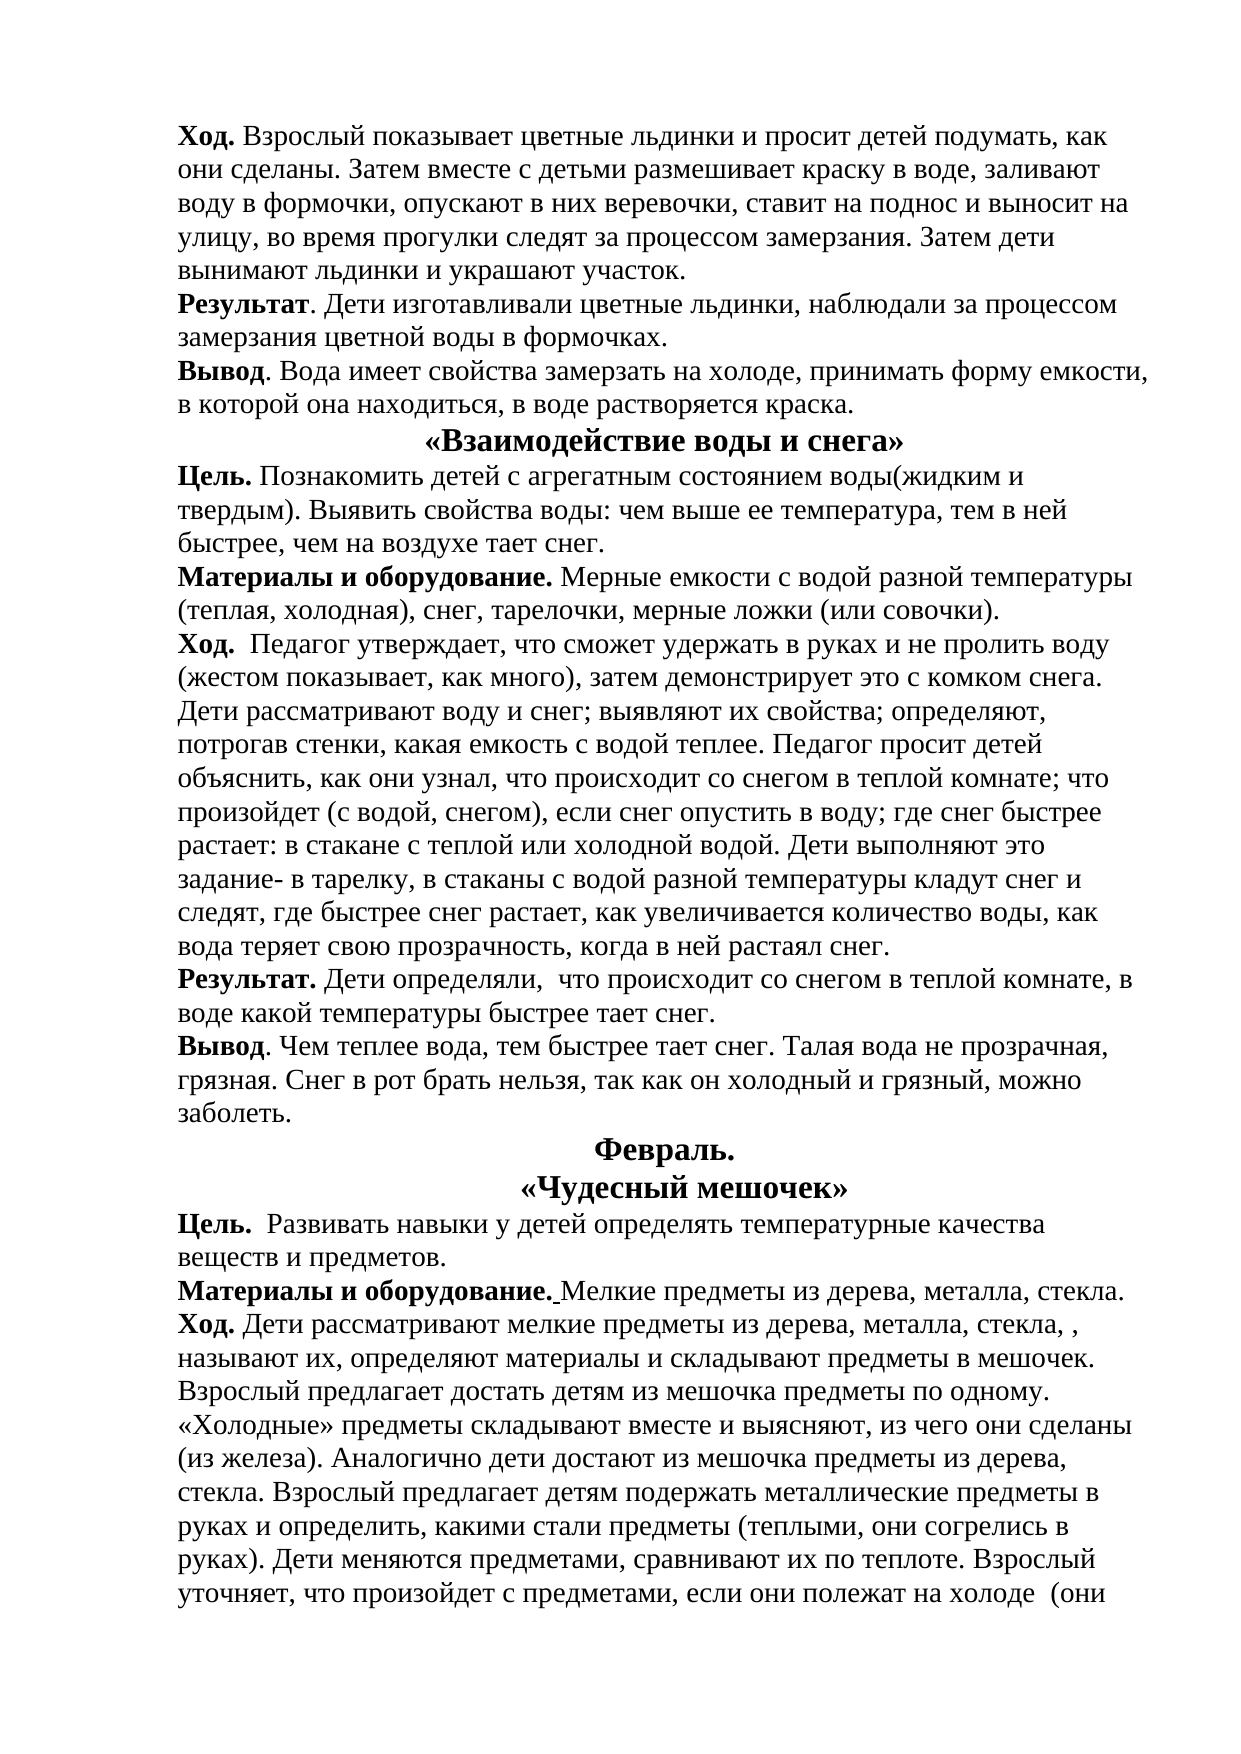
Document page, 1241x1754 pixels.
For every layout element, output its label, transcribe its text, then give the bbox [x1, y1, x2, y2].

text Ход. Взрослый показывает цветные льдинки и просит детей подумать, как они сделаны. Затем вместе с детьми размешивает краску в воде, заливают воду в формочки, опускают в них веревочки, ставит на поднос и выносит на улицу, во время прогулки следят за процессом замерзания. Затем дети вынимают льдинки и украшают участок. [177, 118, 1152, 286]
text Вывод. Чем теплее вода, тем быстрее тает снег. Талая вода не прозрачная, грязная. Снег в рот брать нельзя, так как он холодный и грязный, можно заболеть. [177, 1028, 1152, 1129]
text Вывод. Вода имеет свойства замерзать на холоде, принимать форму емкости, в которой она находиться, в воде растворяется краска. [177, 353, 1152, 420]
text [177, 1306, 1152, 1608]
text Цель. Развивать навыки у детей определять температурные качества веществ и предметов. [177, 1206, 1152, 1273]
text Ход. Педагог утверждает, что сможет удержать в руках и не пролить воду (жестом показывает, как много), затем демонстрирует это с комком снега. Дети рассматривают воду и снег; выявляют их свойства; определяют, потрогав стенки, какая емкость с водой теплее. Педагог просит детей объяснить, как они узнал, что происходит со снегом в теплой комнате; что произойдет (с водой, снегом), если снег опустить в воду; где снег быстрее растает: в стакане с теплой или холодной водой. Дети выполняют это задание- в тарелку, в стаканы с водой разной температуры кладут снег и следят, где быстрее снег растает, как увеличивается количество воды, как вода теряет свою прозрачность, когда в ней растаял снег. [177, 626, 1152, 961]
text «Взаимодействие воды и снега» [177, 420, 1152, 458]
text Февраль. [177, 1129, 1152, 1167]
text Материалы и оборудование. Мерные емкости с водой разной температуры (теплая, холодная), снег, тарелочки, мерные ложки (или совочки). [177, 559, 1152, 626]
text Материалы и оборудование. Мелкие предметы из дерева, металла, стекла. [177, 1273, 1152, 1306]
text Цель. Познакомить детей с агрегатным состоянием воды(жидким и твердым). Выявить свойства воды: чем выше ее температура, тем в ней быстрее, чем на воздухе тает снег. [177, 458, 1152, 559]
text «Чудесный мешочек» [177, 1167, 1152, 1206]
text Результат. Дети изготавливали цветные льдинки, наблюдали за процессом замерзания цветной воды в формочках. [177, 286, 1152, 353]
text Результат. Дети определяли, что происходит со снегом в теплой комнате, в воде какой температуры быстрее тает снег. [177, 961, 1152, 1028]
